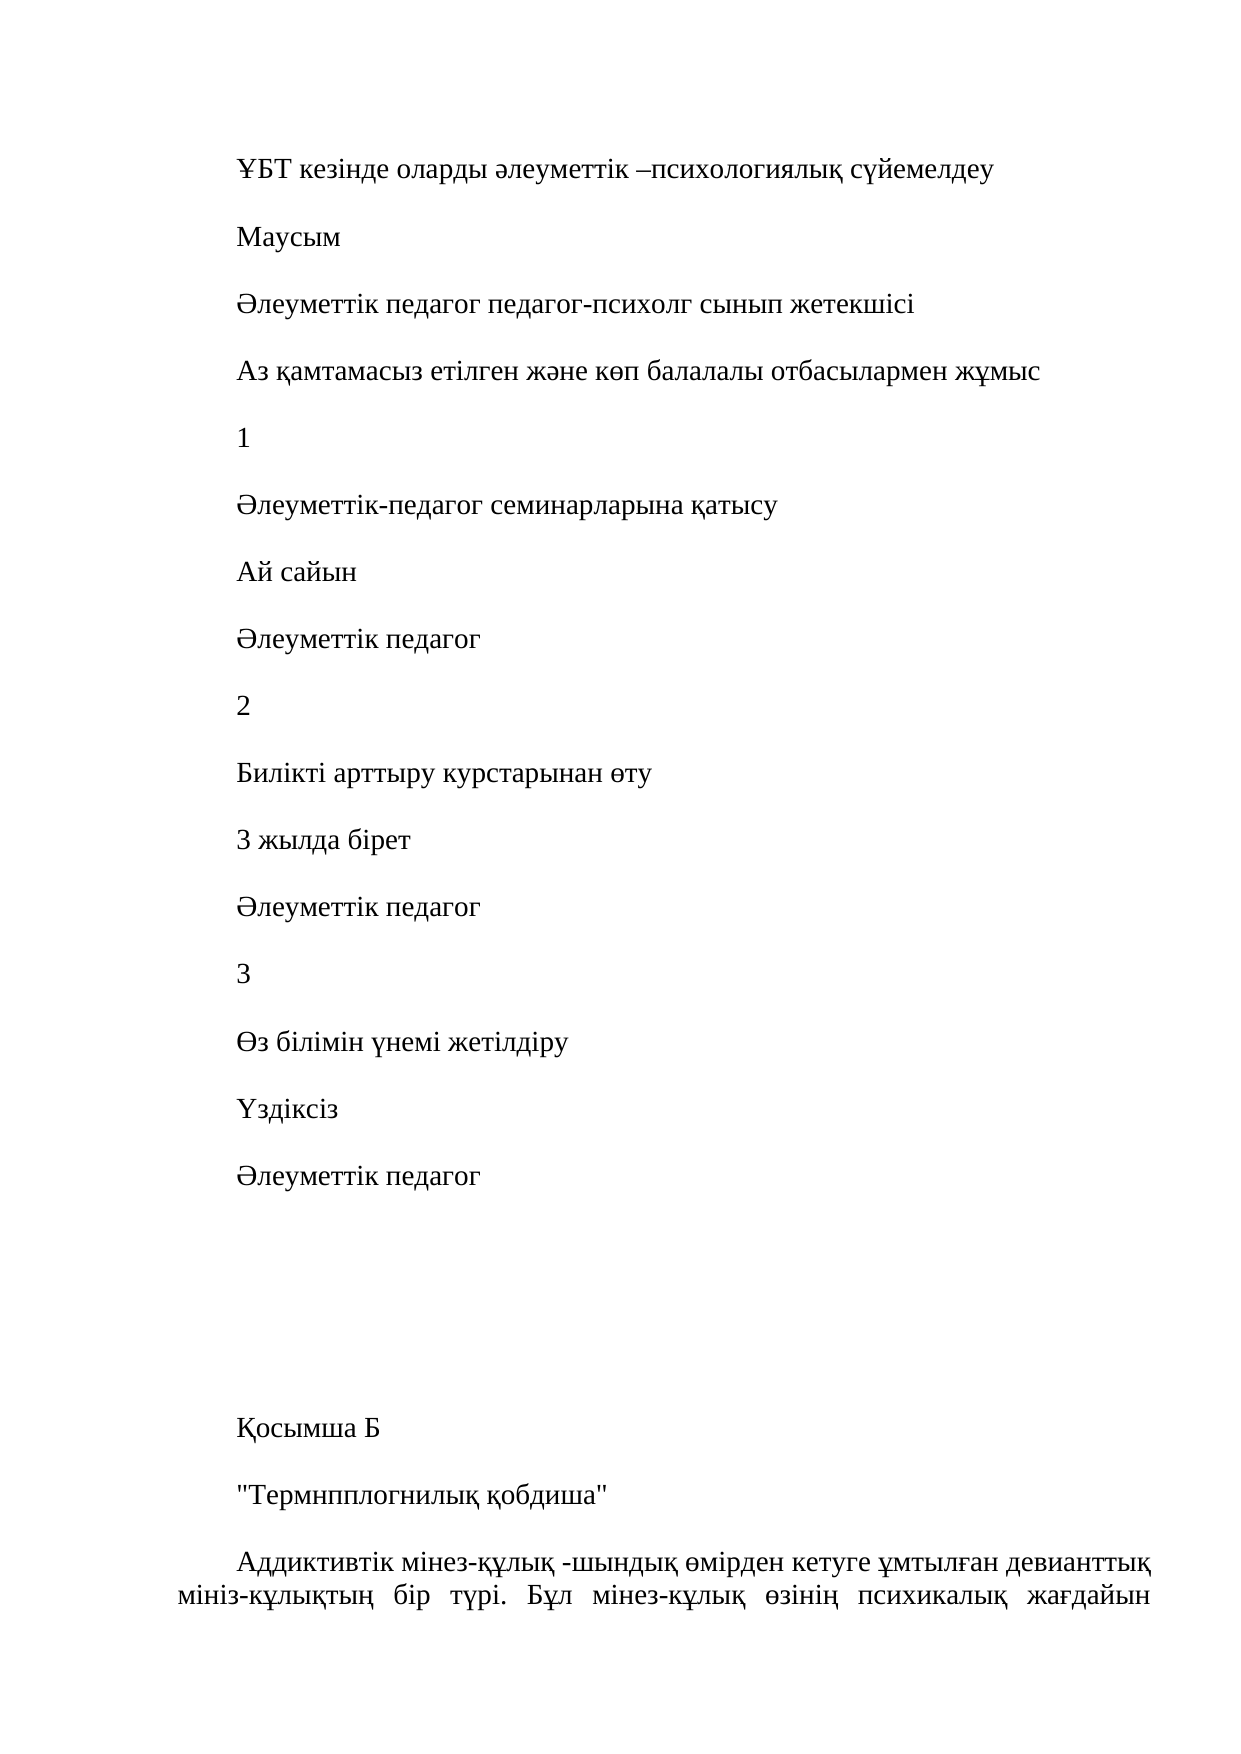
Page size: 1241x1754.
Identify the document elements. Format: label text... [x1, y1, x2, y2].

text Әлеуметтік педагог [177, 1158, 1152, 1191]
text Маусым [177, 219, 1152, 252]
text 3 жылда бірет [177, 822, 1152, 856]
text 1 [177, 420, 1152, 453]
text Ай сайын [177, 554, 1152, 588]
text Аз қамтамасыз етілген және көп балалалы отбасылармен жұмыс [177, 353, 1152, 386]
text Үздіксіз [177, 1091, 1152, 1124]
text Өз білімін үнемі жетілдіру [177, 1024, 1152, 1057]
text Қосымша Б [177, 1410, 1152, 1443]
text ҰБТ кезінде оларды әлеуметтік –психологиялық сүйемелдеу [177, 152, 1152, 185]
text Билікті арттыру курстарынан өту [177, 755, 1152, 789]
text Әлеуметтік-педагог семинарларына қатысу [177, 487, 1152, 521]
text 3 [177, 957, 1152, 990]
text Әлеуметтік педагог [177, 889, 1152, 923]
text 2 [177, 688, 1152, 722]
text Әлеуметтік педагог педагог-психолг сынып жетекшісі [177, 286, 1152, 319]
text Әлеуметтік педагог [177, 621, 1152, 655]
text "Термнпплогнилық қобдиша" [177, 1477, 1152, 1510]
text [177, 1544, 1152, 1611]
